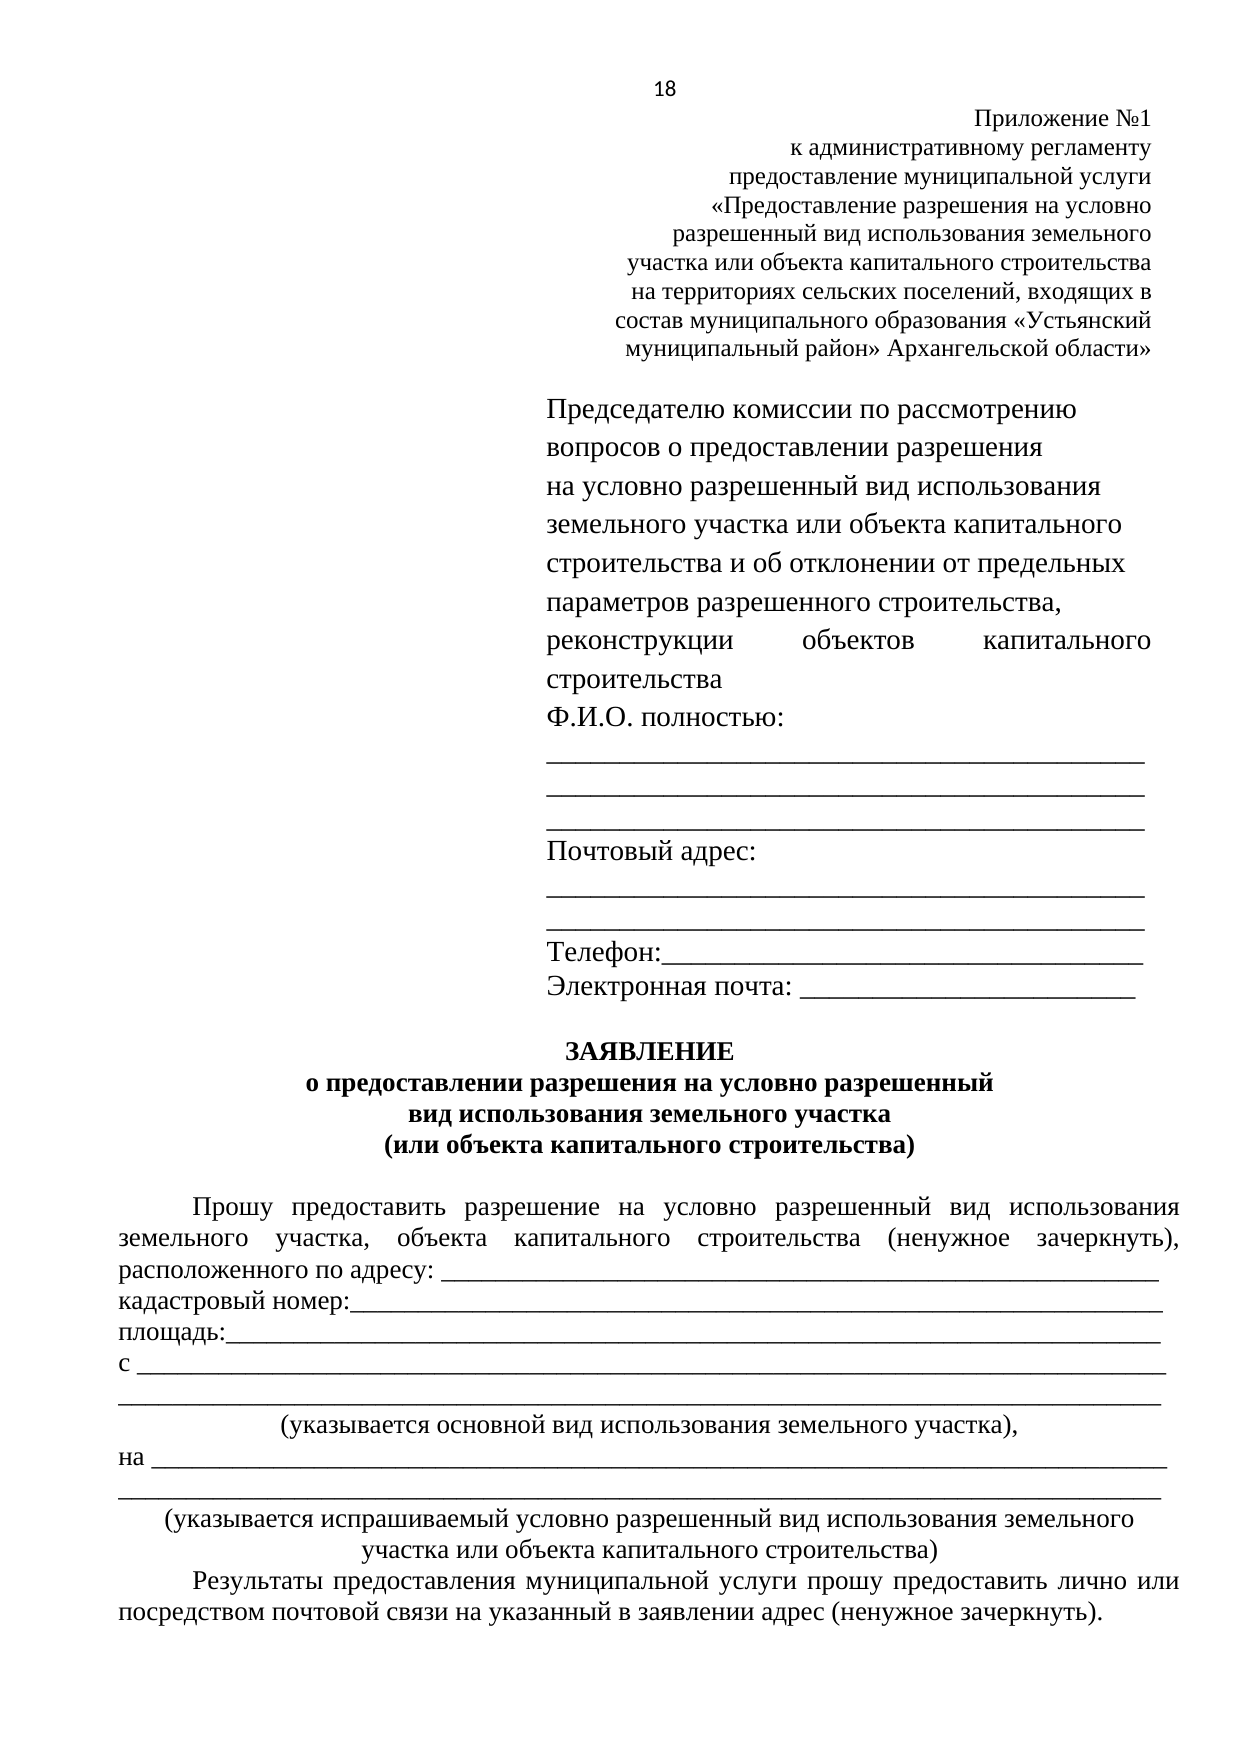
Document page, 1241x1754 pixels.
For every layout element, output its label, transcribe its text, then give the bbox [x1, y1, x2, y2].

text площадь:_____________________________________________________________________ [118, 1315, 1181, 1346]
text параметров разрешенного строительства, [546, 584, 1152, 617]
text (или объекта капитального строительства) [118, 1128, 1181, 1159]
text вопросов о предоставлении разрешения [546, 429, 1152, 463]
text Результаты предоставления муниципальной услуги прошу предоставить лично или посредством почтовой связи на указанный в заявлении адрес (ненужное зачеркнуть). [118, 1564, 1181, 1626]
text (указывается основной вид использования земельного участка), [118, 1408, 1181, 1439]
text Приложение №1 [251, 103, 1152, 132]
text _________________________________________ [546, 867, 1152, 901]
text Председателю комиссии по рассмотрению [546, 391, 1152, 424]
text земельного участка или объекта капитального [546, 507, 1152, 540]
text _____________________________________________________________________________ [118, 1471, 1181, 1502]
text ЗАЯВЛЕНИЕ [118, 1035, 1181, 1066]
text к административному регламенту [251, 132, 1152, 161]
text реконструкции объектов капитального строительства [546, 622, 1152, 694]
text Электронная почта: _______________________ [546, 968, 1152, 1001]
text строительства и об отклонении от предельных [546, 545, 1152, 579]
text вид использования земельного участка [118, 1097, 1181, 1128]
text предоставление муниципальной услуги [251, 161, 1152, 190]
text Прошу предоставить разрешение на условно разрешенный вид использования земельного участка, объекта капитального строительства (ненужное зачеркнуть), расположенного по адресу: _____________________________________________________ [118, 1190, 1181, 1284]
text _________________________________________ [546, 901, 1152, 934]
text кадастровый номер:____________________________________________________________ [118, 1284, 1181, 1315]
text состав муниципального образования «Устьянский [251, 305, 1152, 333]
text на условно разрешенный вид использования [546, 468, 1152, 502]
text с ____________________________________________________________________________ [118, 1346, 1181, 1377]
text Телефон:_________________________________ [546, 934, 1152, 968]
text муниципальный район» Архангельской области» [251, 333, 1152, 362]
text разрешенный вид использования земельного [251, 218, 1152, 247]
text о предоставлении разрешения на условно разрешенный [118, 1066, 1181, 1097]
text (указывается испрашиваемый условно разрешенный вид использования земельного участка или объекта капитального строительства) [118, 1502, 1181, 1564]
text Почтовый адрес: [546, 833, 1152, 867]
text участка или объекта капитального строительства [251, 247, 1152, 276]
text на ___________________________________________________________________________ [118, 1439, 1181, 1471]
text Ф.И.О. полностью: ___________________________________________________________________________________________________________________________ [546, 699, 1152, 833]
text _____________________________________________________________________________ [118, 1377, 1181, 1408]
text «Предоставление разрешения на условно [251, 190, 1152, 218]
text на территориях сельских поселений, входящих в [251, 276, 1152, 305]
